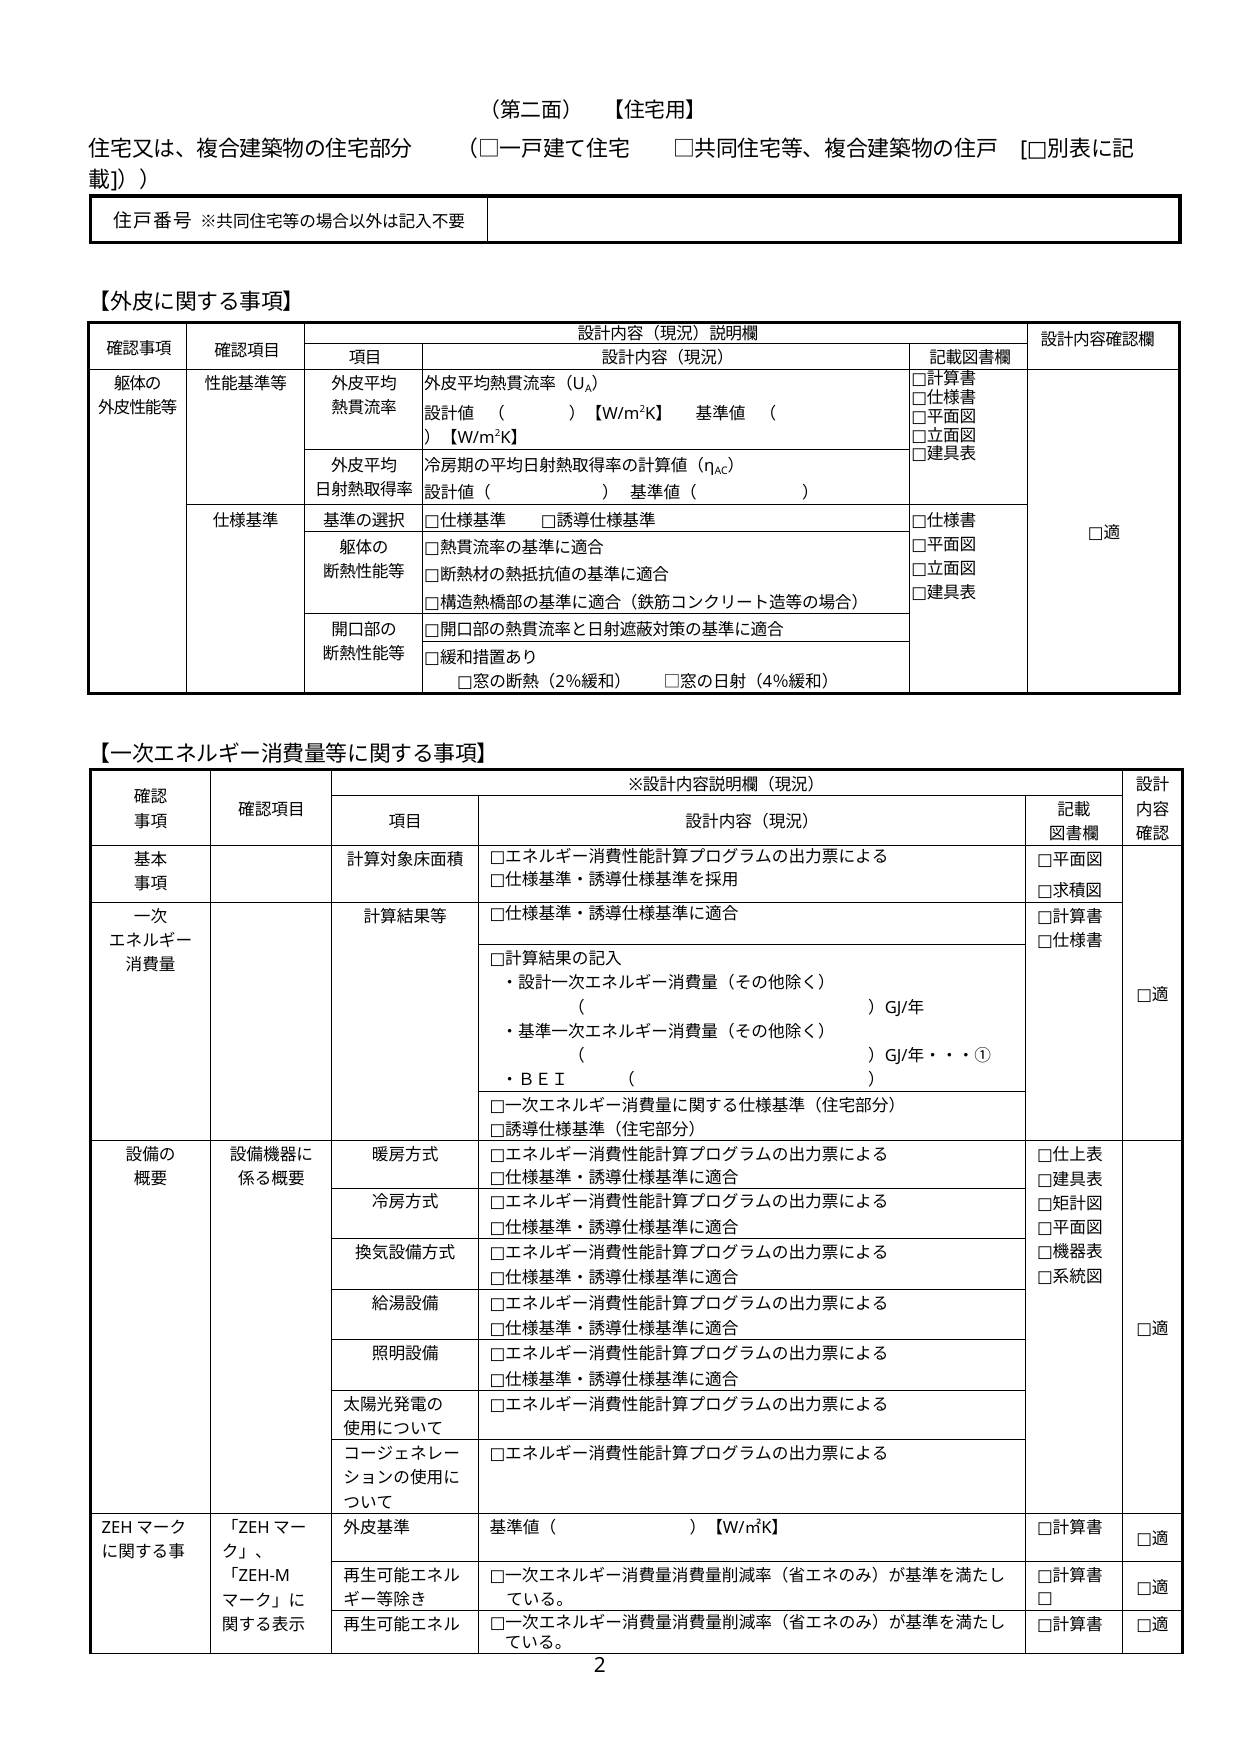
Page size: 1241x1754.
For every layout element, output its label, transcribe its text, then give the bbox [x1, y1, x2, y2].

table_cell □計算書 □ [1026, 1611, 1122, 1653]
table_cell 外皮平均 熱貫流率 [305, 370, 422, 449]
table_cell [479, 1611, 1025, 1653]
table_header 設計内容確認 [1123, 771, 1181, 844]
table_cell ZEHマークに関する事 [92, 1514, 210, 1653]
table_cell 計算結果等 [332, 903, 478, 1140]
table_header 設計内容確認欄 [1028, 324, 1178, 369]
table_cell 設計値 （ ）【W/m2K】 基準値 （ ）【W/m2K】 [423, 397, 909, 449]
table_cell 開口部の 断熱性能等 [305, 614, 422, 692]
table_cell 外皮平均 日射熱取得率 [305, 450, 422, 503]
table_cell □エネルギー消費性能計算プログラムの出力票による [479, 1290, 1025, 1314]
table_cell □エネルギー消費性能計算プログラムの出力票による [479, 1391, 1025, 1439]
table_cell 設備機器に係る概要 [211, 1141, 331, 1513]
table_cell □仕様基準・誘導仕様基準に適合 [479, 1213, 1025, 1238]
table_cell □適 [1123, 1514, 1181, 1561]
table_cell 計算対象床面積 [332, 846, 478, 902]
table_cell 外皮基準 [332, 1514, 478, 1561]
table_header 住戸番号 ※共同住宅等の場合以外は記入不要 [92, 198, 487, 241]
table_cell 仕様基準 [187, 505, 304, 692]
table_header 確認事項 [90, 324, 186, 369]
table_cell □緩和措置あり □窓の断熱（2％緩和） □窓の日射（4％緩和） [423, 642, 909, 692]
table_cell □計算結果の記入 ・設計一次エネルギー消費量（その他除く） （ ）GJ/年 ・基準一次エネルギー消費量（その他除く） （ ）GJ/年・・・① ・ＢＥＩ （ ） [479, 945, 1025, 1091]
table_cell □エネルギー消費性能計算プログラムの出力票による [479, 1141, 1025, 1166]
table_header 確認項目 [211, 771, 331, 844]
table_cell □適 [1123, 1562, 1181, 1610]
table_header [488, 198, 1178, 241]
table_cell □適 [1123, 1611, 1181, 1653]
table_cell □仕様基準・誘導仕様基準に適合 [479, 903, 1025, 944]
table_cell □開口部の熱貫流率と日射遮蔽対策の基準に適合 [423, 614, 909, 641]
table_header 確認 事項 [92, 771, 210, 844]
table_cell 再生可能エネルギー等加え [332, 1611, 478, 1653]
table_cell コージェネレーションの使用について [332, 1440, 478, 1513]
table_cell 基準の選択 [305, 505, 422, 531]
table_cell 冷房方式 [332, 1189, 478, 1238]
table_cell □計算書 □ [1026, 1562, 1122, 1610]
table_header 確認項目 [187, 324, 304, 369]
table_cell □仕上表 □建具表 □矩計図 □平面図 □機器表 □系統図 [1026, 1141, 1122, 1513]
table_cell □計算書 [1026, 1514, 1122, 1561]
table_cell 設備の 概要 [92, 1141, 210, 1513]
table_cell □熱貫流率の基準に適合 [423, 532, 909, 558]
table_cell □計算書 □仕様書 [1026, 903, 1122, 1140]
table_cell □エネルギー消費性能計算プログラムの出力票による [479, 1239, 1025, 1263]
table_cell 給湯設備 [332, 1290, 478, 1339]
table_cell 冷房期の平均日射熱取得率の計算値（ηAC） 設計値（ ） 基準値（ ） [423, 450, 909, 503]
table_cell □適 [1028, 370, 1178, 692]
table_cell 設計内容（現況） [479, 796, 1025, 844]
table_cell □仕様基準・誘導仕様基準に適合 [479, 1314, 1025, 1339]
table_cell □一次エネルギー消費量消費量削減率（省エネのみ）が基準を満たしている。 [479, 1562, 1025, 1610]
table_cell 換気設備方式 [332, 1239, 478, 1289]
table_cell □仕様基準・誘導仕様基準に適合 [479, 1263, 1025, 1289]
table_cell 項目 [332, 796, 478, 844]
table_cell □適 [1123, 846, 1181, 1140]
table_cell 基本 事項 [92, 846, 210, 902]
table_cell 設計内容（現況） [423, 344, 909, 369]
table_cell 再生可能エネルギー等除き [332, 1562, 478, 1610]
text （第二面） 【住宅用】 [291, 94, 898, 124]
table_cell □仕様基準・誘導仕様基準に適合 [479, 1166, 1025, 1187]
table_cell □エネルギー消費性能計算プログラムの出力票による [479, 1340, 1025, 1364]
table_cell □平面図 □求積図 [1026, 846, 1122, 902]
table_cell □計算書 □仕様書 □平面図 □立面図 □建具表 [910, 370, 1027, 503]
table_cell □エネルギー消費性能計算プログラムの出力票による [479, 1440, 1025, 1513]
table_cell 一次 エネルギー消費量 [92, 903, 210, 1140]
table_cell 外皮平均熱貫流率（UA） [423, 370, 909, 397]
table_cell 暖房方式 [332, 1141, 478, 1187]
table_cell □エネルギー消費性能計算プログラムの出力票による [479, 1189, 1025, 1213]
table_cell 躯体の 外皮性能等 [90, 370, 186, 692]
table_cell 性能基準等 [187, 370, 304, 503]
table_cell 記載図書欄 [910, 344, 1027, 369]
table_cell 躯体の 断熱性能等 [305, 532, 422, 613]
table_header 設計内容（現況）説明欄 [305, 324, 1027, 343]
table_cell 照明設備 [332, 1340, 478, 1390]
table_cell □仕様書 □平面図 □立面図 □建具表 [910, 505, 1027, 692]
table_cell 記載 図書欄 [1026, 796, 1122, 844]
text 【一次エネルギー消費量等に関する事項】 [89, 736, 1181, 768]
table_cell □一次エネルギー消費量に関する仕様基準（住宅部分） □誘導仕様基準（住宅部分） [479, 1092, 1025, 1140]
table_cell □構造熱橋部の基準に適合（鉄筋コンクリート造等の場合） [423, 586, 909, 613]
text 住宅又は、複合建築物の住宅部分 （□一戸建て住宅 □共同住宅等、複合建築物の住戸 [□別表に記載]）） [89, 131, 1137, 194]
table_cell 「ZEHマーク」、「ZEH-Mマーク」に関する表示 ※選択した場合のみ [211, 1514, 331, 1653]
table_cell [211, 903, 331, 1140]
table_cell 太陽光発電の 使用について [332, 1391, 478, 1439]
table_cell [211, 846, 331, 902]
text 【外皮に関する事項】 [89, 284, 1181, 316]
table_cell 基準値（ ）【W/㎡K】 [479, 1514, 1025, 1561]
table_cell 項目 [305, 344, 422, 369]
table_cell □断熱材の熱抵抗値の基準に適合 [423, 558, 909, 586]
table_cell □仕様基準 □誘導仕様基準 [423, 505, 909, 531]
table_cell □エネルギー消費性能計算プログラムの出力票による □仕様基準・誘導仕様基準を採用 [479, 846, 1025, 902]
table_cell □仕様基準・誘導仕様基準に適合 [479, 1365, 1025, 1390]
table_cell □適 [1123, 1141, 1181, 1513]
table_header ※設計内容説明欄（現況） [332, 771, 1122, 795]
